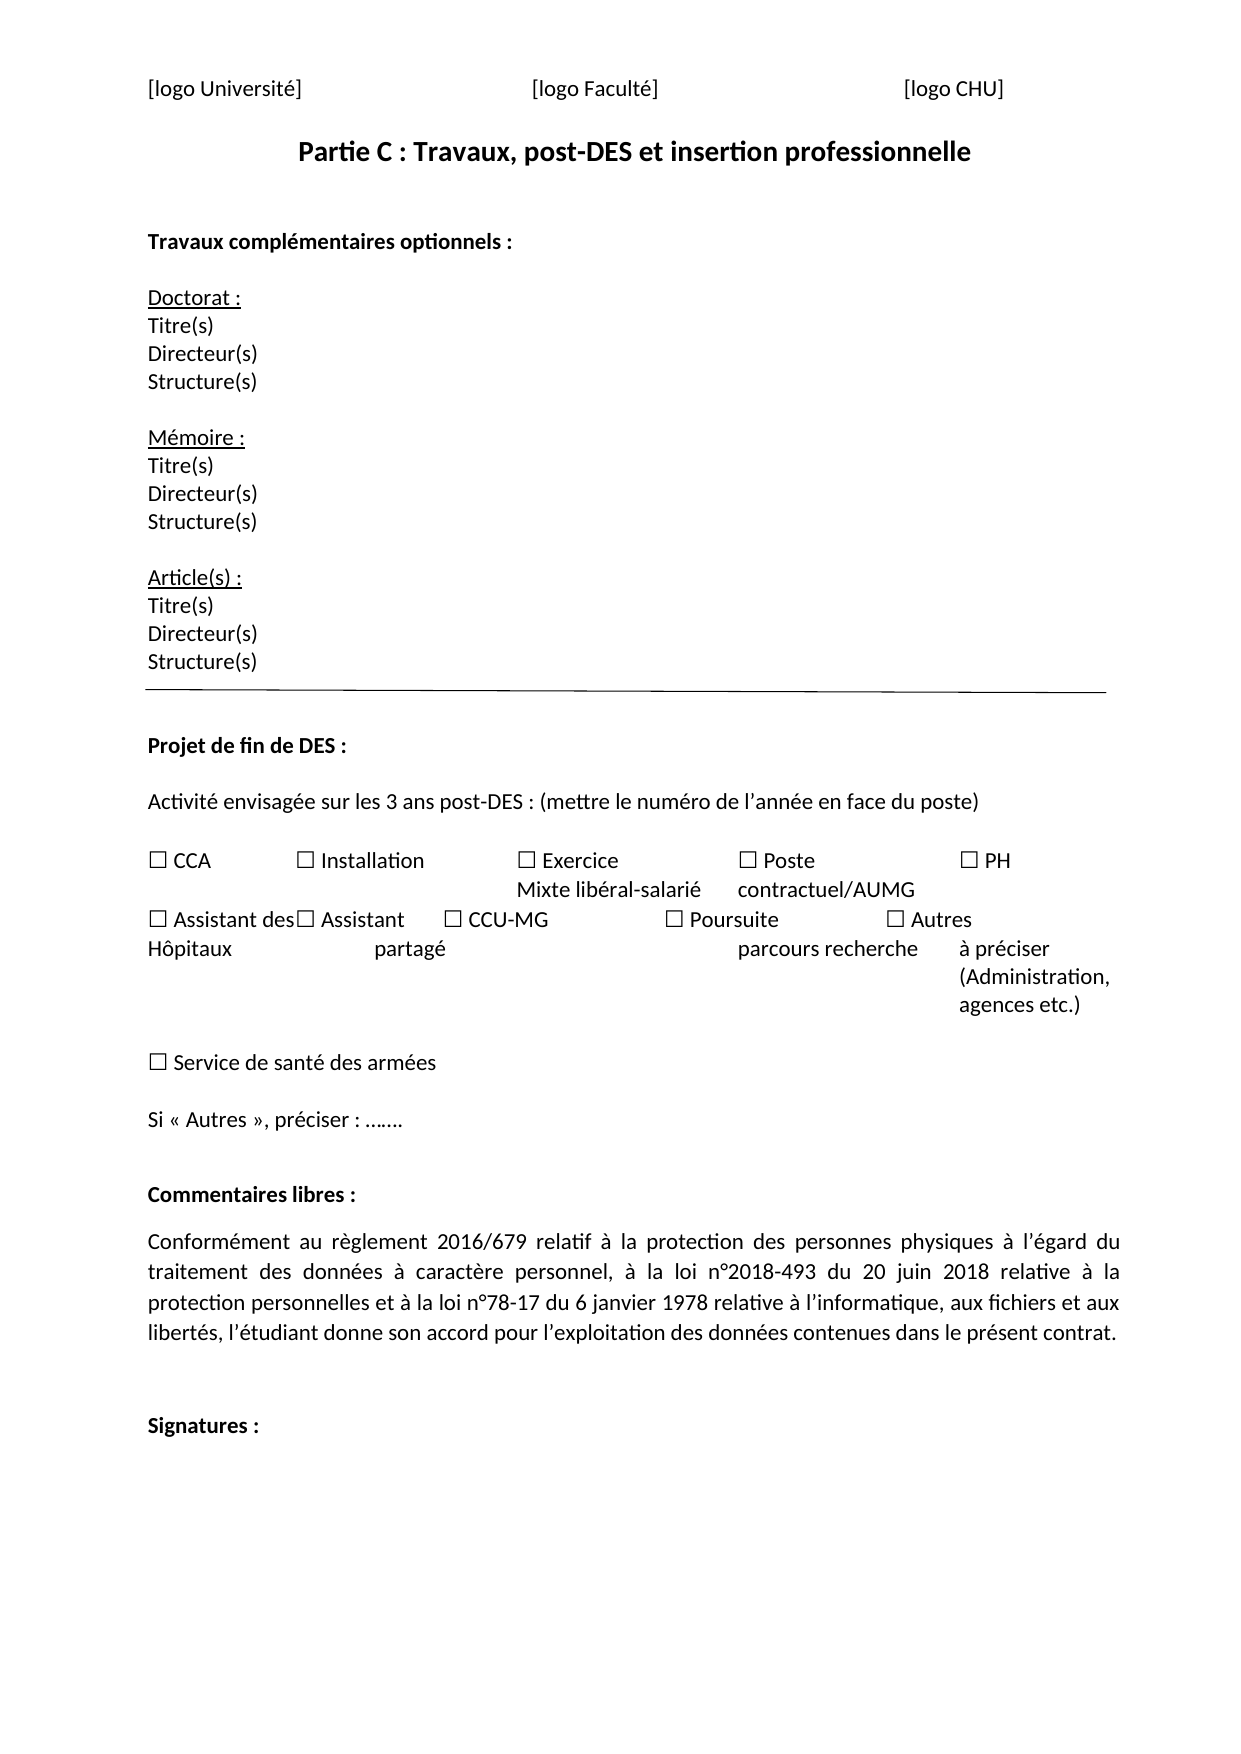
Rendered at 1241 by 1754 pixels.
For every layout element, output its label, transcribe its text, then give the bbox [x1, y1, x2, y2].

text Structure(s) [148, 647, 1122, 675]
text Titre(s) [148, 311, 1122, 339]
text Activité envisagée sur les 3 ans post-DES : (mettre le numéro de l’année en face du poste) [148, 787, 1122, 816]
text (Administration, [885, 962, 1122, 990]
text Partie C : Travaux, post-DES et insertion professionnelle [148, 133, 1122, 168]
text CCA Installation Exercice Poste PH [148, 843, 1122, 875]
text Titre(s) [148, 591, 1122, 619]
text Commentaires libres : [148, 1180, 1122, 1208]
text Mixte libéral-salarié contractuel/AUMG [443, 875, 1122, 903]
text Travaux complémentaires optionnels : [148, 227, 1122, 255]
text Assistant des Assistant CCU-MG Poursuite Autres [148, 903, 1122, 934]
text Projet de fin de DES : [148, 731, 1122, 759]
text Service de santé des armées [103, 1046, 1122, 1077]
text Titre(s) [148, 451, 1122, 479]
text Structure(s) [148, 507, 1122, 535]
text Directeur(s) [148, 479, 1122, 507]
text Article(s) : [148, 563, 1122, 591]
text Doctorat : [148, 283, 1122, 311]
text Si « Autres », préciser : ……. [148, 1105, 1122, 1133]
text Structure(s) [148, 367, 1122, 395]
text Mémoire : [148, 423, 1122, 451]
text Directeur(s) [148, 619, 1122, 647]
text agences etc.) [885, 990, 1122, 1018]
text Conformément au règlement 2016/679 relatif à la protection des personnes physiques à l’égard du traitement des données à caractère personnel, à la loi n°2018-493 du 20 juin 2018 relative à la protection personnelles et à la loi n°78-17 du 6 janvier 1978 relative à l’informatique, aux fichiers et aux libertés, l’étudiant donne son accord pour l’exploitation des données contenues dans le présent contrat. [148, 1227, 1122, 1346]
text Hôpitaux partagé parcours recherche à préciser [148, 934, 1122, 962]
text Signatures : [148, 1412, 1122, 1439]
text Directeur(s) [148, 339, 1122, 367]
